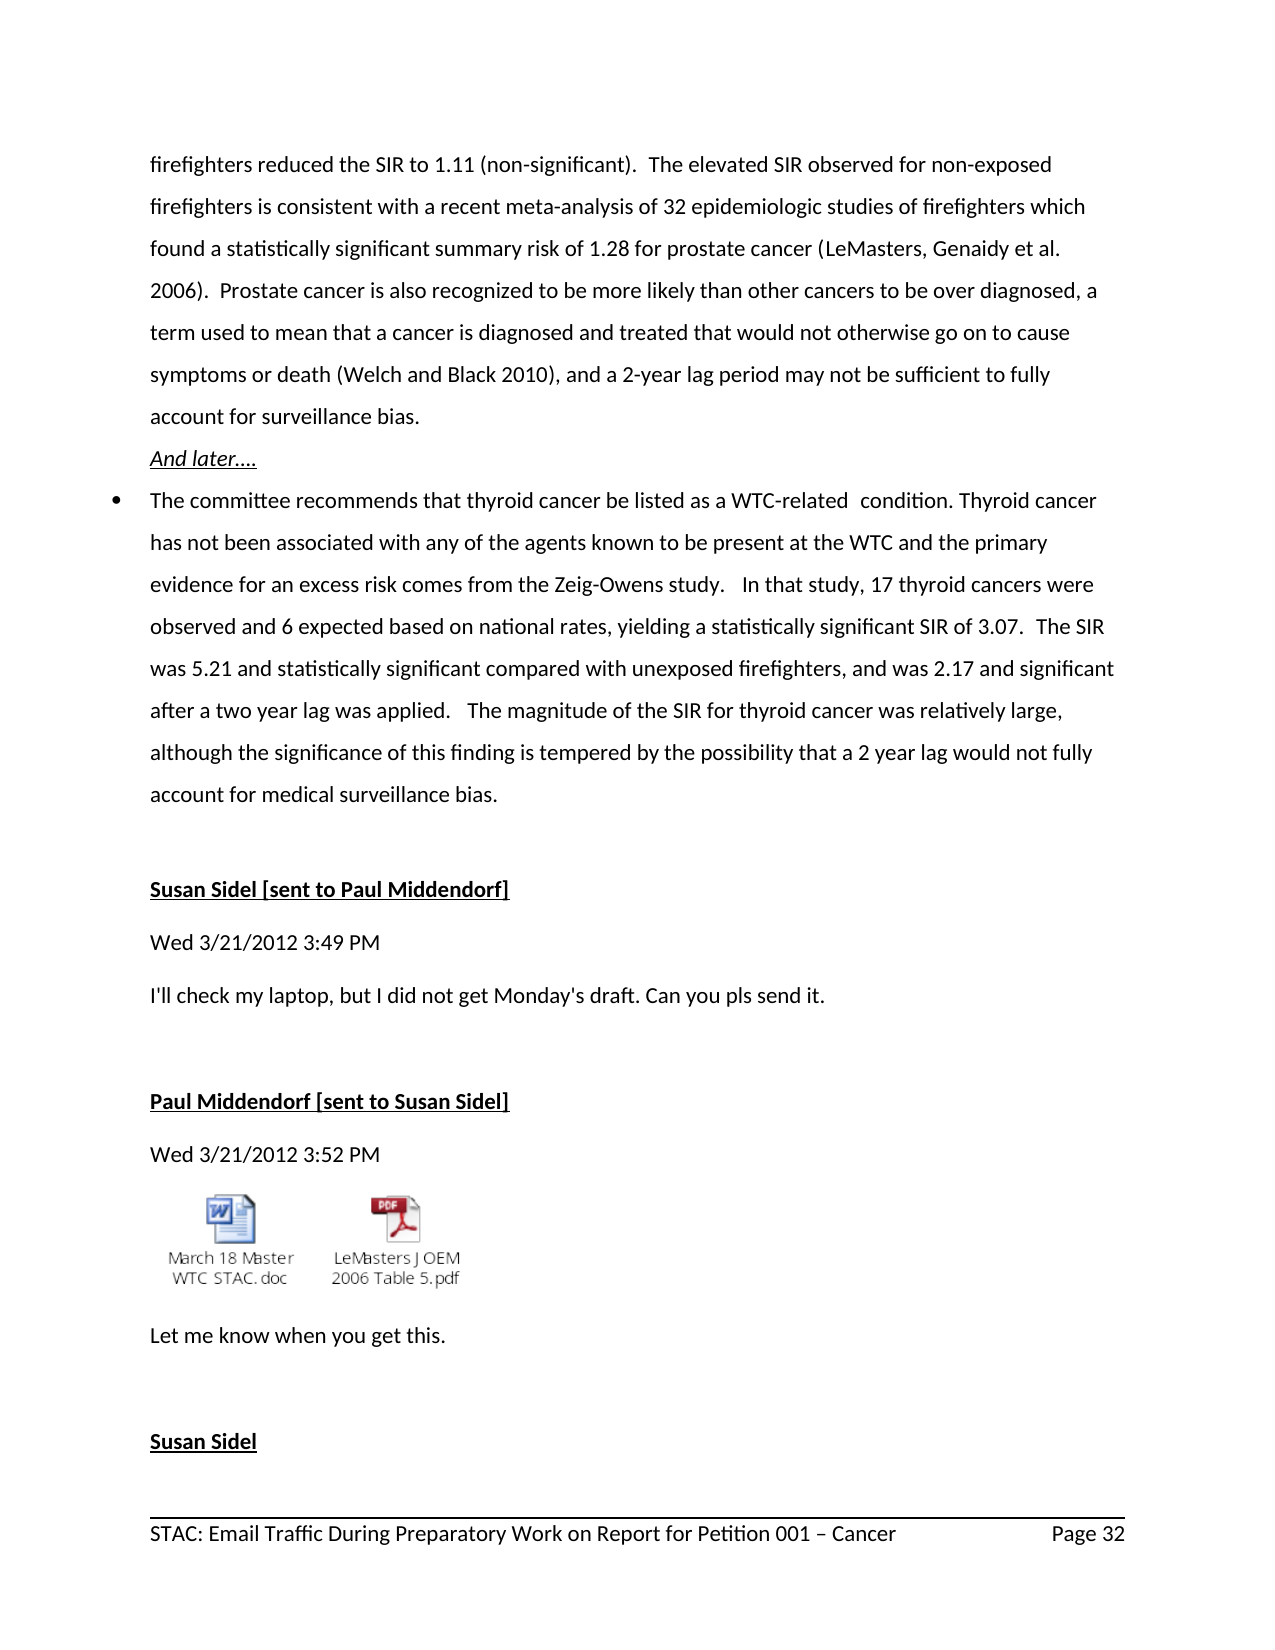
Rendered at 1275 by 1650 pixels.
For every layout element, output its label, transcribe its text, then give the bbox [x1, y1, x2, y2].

text Susan Sidel [sent to Paul Middendorf] [150, 875, 1125, 903]
text Wed 3/21/2012 3:52 PM [150, 1140, 1125, 1168]
text And later…. [150, 444, 1125, 472]
text Susan Sidel [150, 1427, 1125, 1455]
list The committee recommends that thyroid cancer be listed as a WTC-related condition. Thyroid cancer has not been associated with any of the agents known to be present at the WTC and the primary evidence for an excess risk comes from the Zeig-Owens study. In that study, 17 thyroid cancers were observed and 6 expected based on national rates, yielding a statistically significant SIR of 3.07. The SIR was 5.21 and statistically significant compared with unexposed firefighters, and was 2.17 and significant after a two year lag was applied. The magnitude of the SIR for thyroid cancer was relatively large, although the significance of this finding is tempered by the possibility that a 2 year lag would not fully account for medical surveillance bias. [112, 486, 1125, 808]
text Wed 3/21/2012 3:49 PM [150, 928, 1125, 956]
text Let me know when you get this. [150, 1321, 1125, 1349]
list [112, 150, 1125, 430]
text I'll check my laptop, but I did not get Monday's draft. Can you pls send it. [150, 981, 1125, 1009]
text Paul Middendorf [sent to Susan Sidel] [150, 1087, 1125, 1115]
